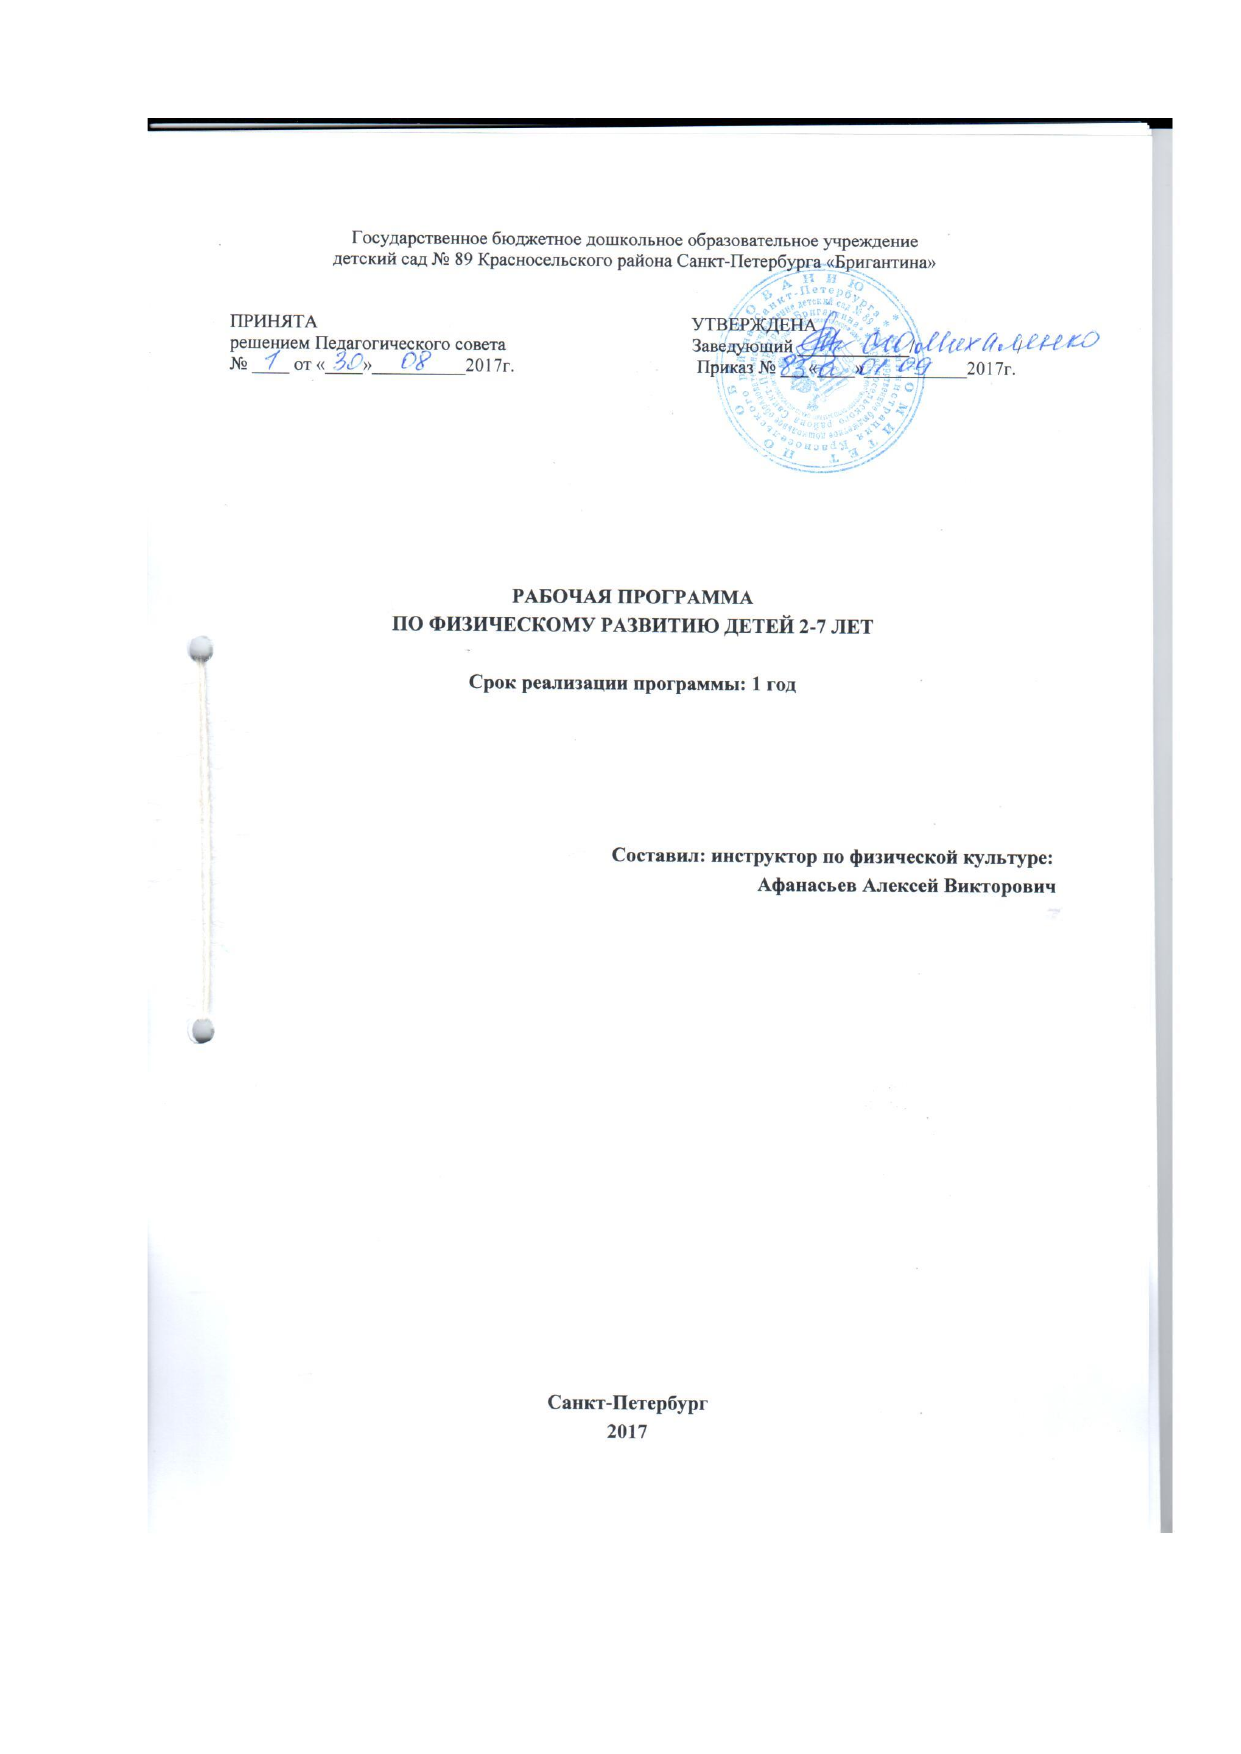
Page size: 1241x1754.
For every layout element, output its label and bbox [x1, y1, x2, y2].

picture [147, 118, 1182, 1540]
